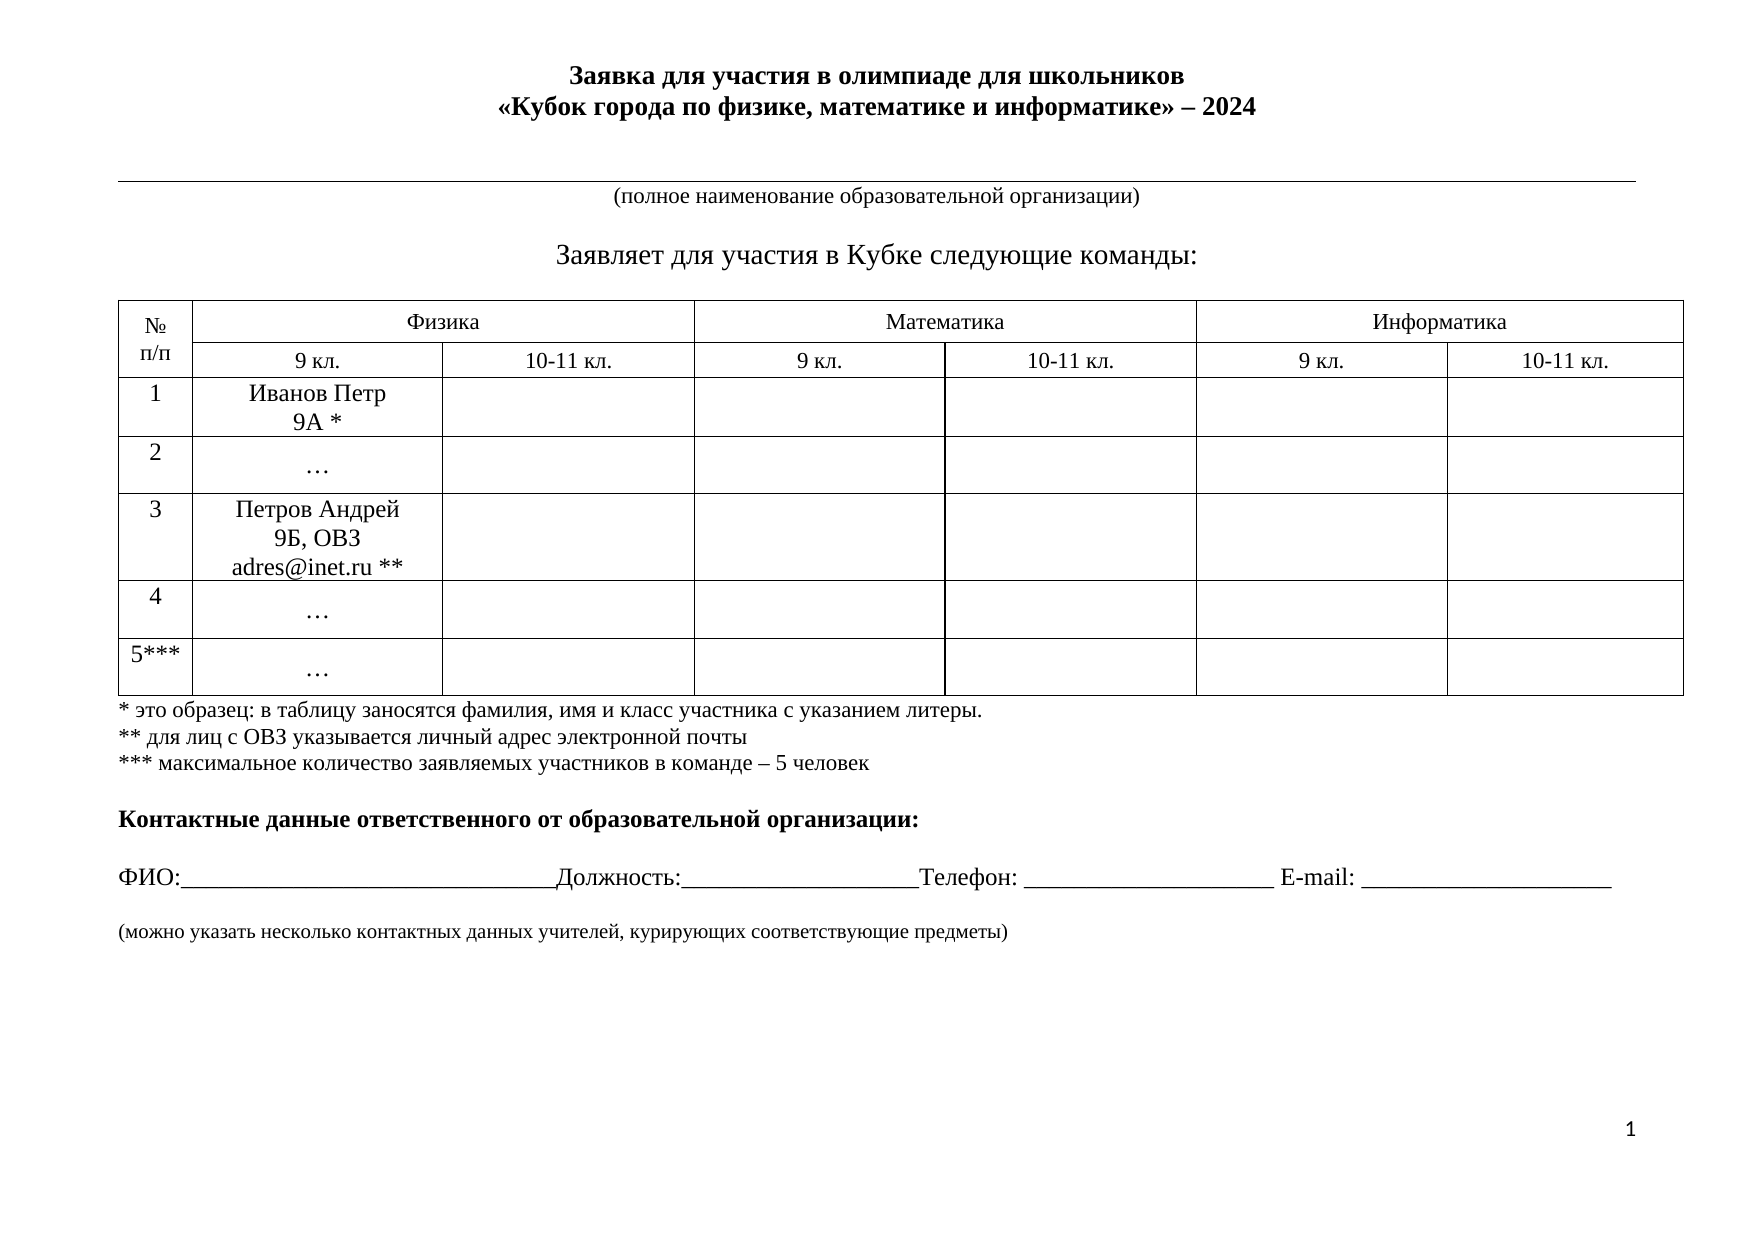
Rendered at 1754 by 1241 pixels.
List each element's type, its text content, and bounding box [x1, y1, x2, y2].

table_cell [1197, 581, 1447, 638]
table_cell [946, 437, 1196, 493]
table_cell [1448, 639, 1683, 695]
text *** максимальное количество заявляемых участников в команде – 5 человек [118, 749, 1636, 776]
table_cell 10-11 кл. [1448, 343, 1683, 377]
table_cell 1 [119, 378, 192, 436]
text Заявка для участия в олимпиаде для школьников [118, 59, 1636, 90]
table_cell … [193, 581, 442, 638]
table_header № п/п [119, 301, 192, 377]
table_cell 10-11 кл. [443, 343, 694, 377]
table_cell [695, 639, 944, 695]
table_cell [1448, 437, 1683, 493]
table_cell 2 [119, 437, 192, 493]
table_cell [946, 639, 1196, 695]
table_cell 5*** [119, 639, 192, 695]
table_cell 9 кл. [1197, 343, 1447, 377]
table_cell [443, 581, 694, 638]
table_cell [946, 378, 1196, 436]
table_cell [946, 581, 1196, 638]
table_cell 9 кл. [695, 343, 944, 377]
table_cell 3 [119, 494, 192, 580]
table_cell [695, 494, 944, 580]
text Контактные данные ответственного от образовательной организации: [118, 804, 1636, 833]
text «Кубок города по физике, математике и информатике» – 2024 [118, 90, 1636, 121]
text (полное наименование образовательной организации) [118, 182, 1636, 208]
table_header Физика [193, 301, 694, 342]
table_cell [1197, 494, 1447, 580]
text Заявляет для участия в Кубке следующие команды: [118, 237, 1636, 271]
text ** для лиц с ОВЗ указывается личный адрес электронной почты [118, 723, 1636, 749]
table_cell [1448, 581, 1683, 638]
table_cell [695, 437, 944, 493]
table_header Математика [695, 301, 1196, 342]
table_cell Петров Андрей 9Б, ОВЗ adres@inet.ru ** [193, 494, 442, 580]
table_cell [1197, 639, 1447, 695]
text (можно указать несколько контактных данных учителей, курирующих соответствующие предметы) [118, 919, 1636, 943]
table_cell [443, 378, 694, 436]
table_cell 9 кл. [193, 343, 442, 377]
text ФИО:______________________________Должность:___________________Телефон: ____________________ E-mail: ____________________ [118, 862, 1636, 891]
table_cell [443, 437, 694, 493]
table_cell [443, 639, 694, 695]
table_cell 4 [119, 581, 192, 638]
table_cell 10-11 кл. [946, 343, 1196, 377]
table_cell [695, 581, 944, 638]
table_cell [443, 494, 694, 580]
table_cell [1197, 437, 1447, 493]
table_cell [946, 494, 1196, 580]
table_cell Иванов Петр 9А * [193, 378, 442, 436]
text * это образец: в таблицу заносятся фамилия, имя и класс участника с указанием литеры. [118, 696, 1636, 723]
table_cell [695, 378, 944, 436]
table_cell … [193, 639, 442, 695]
table_header Информатика [1197, 301, 1683, 342]
table_cell [1197, 378, 1447, 436]
table_cell [1448, 494, 1683, 580]
table_cell … [193, 437, 442, 493]
table_cell [1448, 378, 1683, 436]
